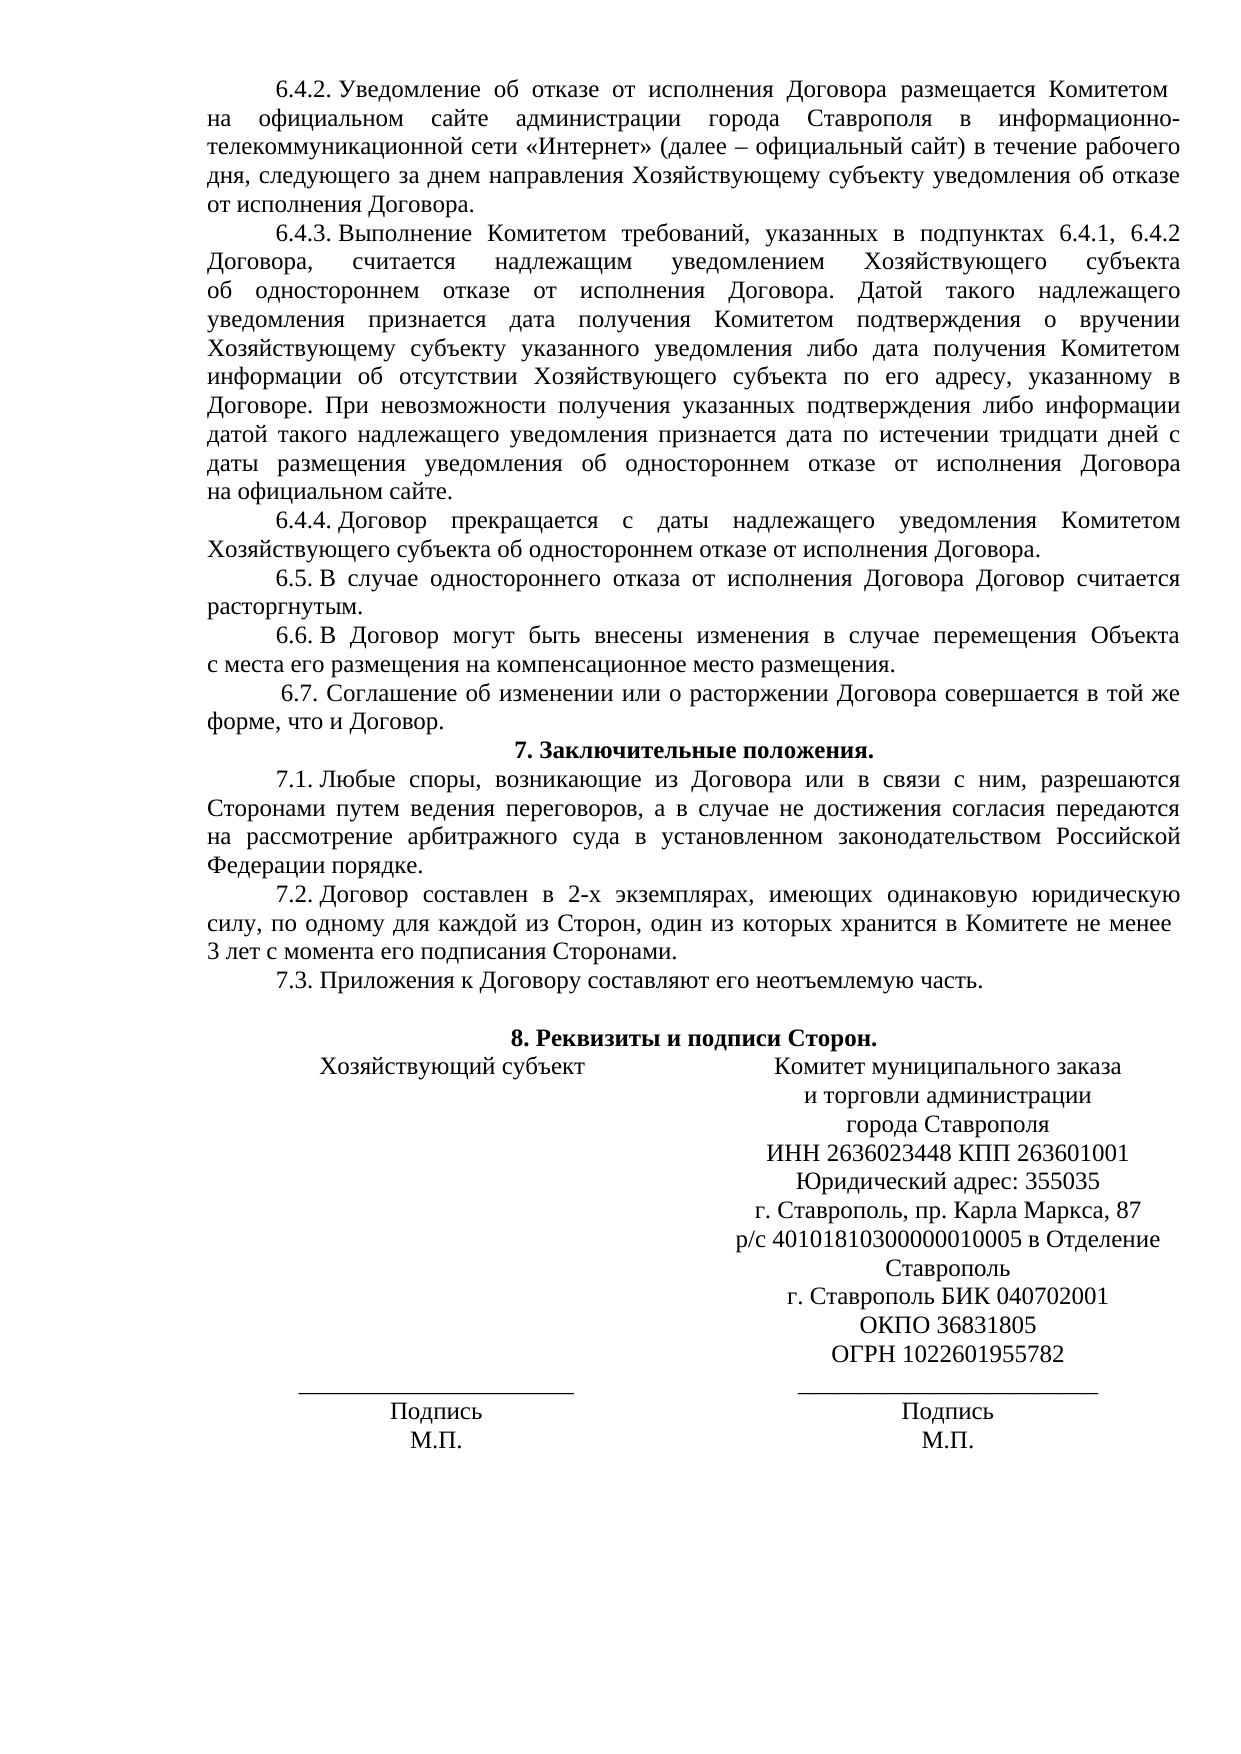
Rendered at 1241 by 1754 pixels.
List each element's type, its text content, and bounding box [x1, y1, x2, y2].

text 6.4.2. Уведомление об отказе от исполнения Договора размещается Комитетом на официальном сайте администрации города Ставрополя в информационно-телекоммуникационной сети «Интернет» (далее – официальный сайт) в течение рабочего дня, следующего за днем направления Хозяйствующему субъекту уведомления об отказе от исполнения Договора. [207, 74, 1181, 218]
text 8. Реквизиты и подписи Сторон. [207, 1023, 1181, 1051]
text 7.2. Договор составлен в 2-х экземплярах, имеющих одинаковую юридическую силу, по одному для каждой из Сторон, один из которых хранится в Комитете не менее 3 лет с момента его подписания Сторонами. [207, 879, 1181, 965]
text 7.1. Любые споры, возникающие из Договора или в связи с ним, разрешаются Сторонами путем ведения переговоров, а в случае не достижения согласия передаются на рассмотрение арбитражного суда в установленном законодательством Российской Федерации порядке. [207, 764, 1181, 879]
text 7. Заключительные положения. [207, 735, 1181, 764]
text 6.6. В Договор могут быть внесены изменения в случае перемещения Объекта с места его размещения на компенсационное место размещения. [207, 620, 1181, 678]
text 6.7. Соглашение об изменении или о расторжении Договора совершается в той же форме, что и Договор. [207, 678, 1181, 735]
text 6.4.4. Договор прекращается с даты надлежащего уведомления Комитетом Хозяйствующего субъекта об одностороннем отказе от исполнения Договора. [207, 505, 1181, 563]
text 6.5. В случае одностороннего отказа от исполнения Договора Договор считается расторгнутым. [207, 563, 1181, 620]
text 7.3. Приложения к Договору составляют его неотъемлемую часть. [207, 965, 1181, 994]
text 6.4.3. Выполнение Комитетом требований, указанных в подпунктах 6.4.1, 6.4.2 Договора, считается надлежащим уведомлением Хозяйствующего субъекта об одностороннем отказе от исполнения Договора. Датой такого надлежащего уведомления признается дата получения Комитетом подтверждения о вручении Хозяйствующему субъекту указанного уведомления либо дата получения Комитетом информации об отсутствии Хозяйствующего субъекта по его адресу, указанному в Договоре. При невозможности получения указанных подтверждения либо информации датой такого надлежащего уведомления признается дата по истечении тридцати дней с даты размещения уведомления об одностороннем отказе от исполнения Договора на официальном сайте. [207, 218, 1181, 505]
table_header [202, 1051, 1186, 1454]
